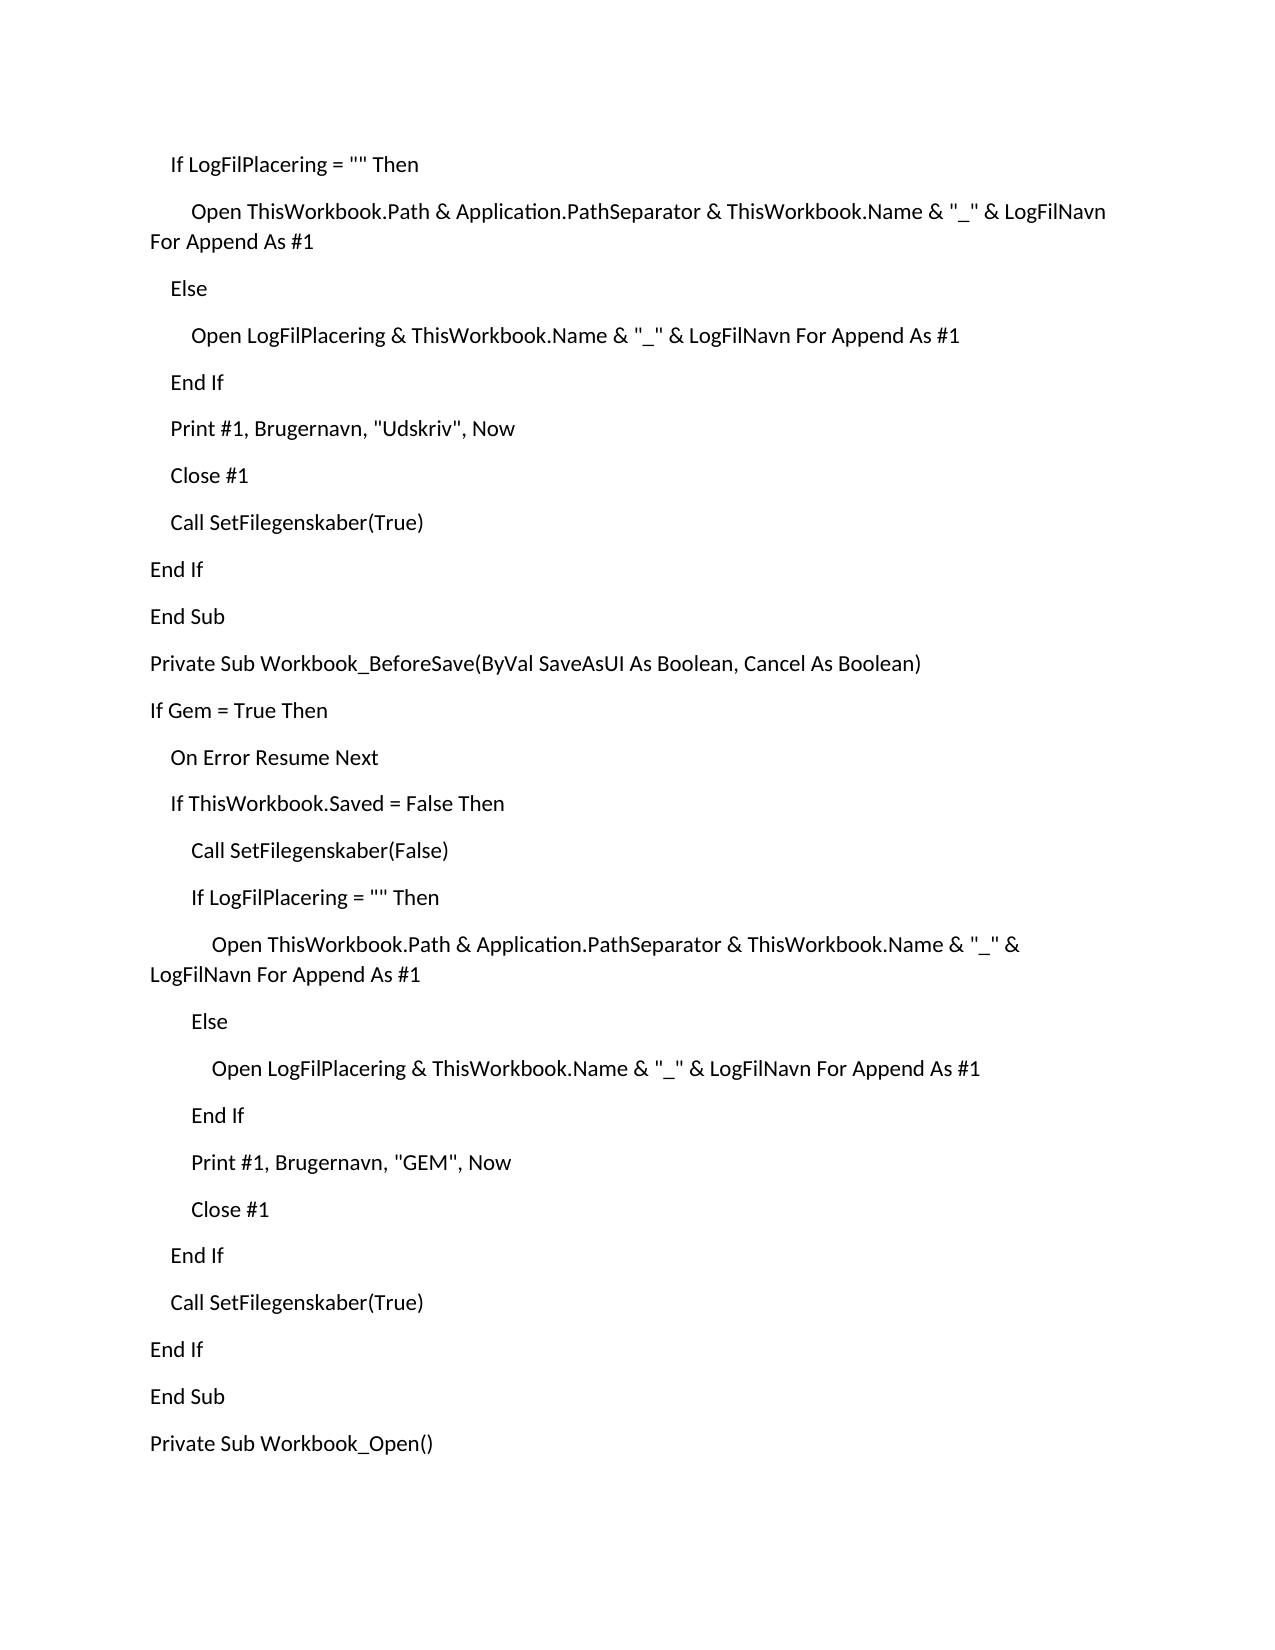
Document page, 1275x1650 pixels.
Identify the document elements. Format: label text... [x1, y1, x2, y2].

text Print #1, Brugernavn, "GEM", Now [150, 1148, 1125, 1176]
text Else [150, 274, 1125, 302]
text On Error Resume Next [150, 743, 1125, 771]
text If Gem = True Then [150, 696, 1125, 724]
text End If [150, 555, 1125, 583]
text Call SetFilegenskaber(True) [150, 508, 1125, 536]
text End If [150, 368, 1125, 396]
text Open ThisWorkbook.Path & Application.PathSeparator & ThisWorkbook.Name & "_" & LogFilNavn For Append As #1 [150, 197, 1125, 255]
text Private Sub Workbook_BeforeSave(ByVal SaveAsUI As Boolean, Cancel As Boolean) [150, 649, 1125, 677]
text If ThisWorkbook.Saved = False Then [150, 789, 1125, 818]
text End If [150, 1101, 1125, 1129]
text Call SetFilegenskaber(True) [150, 1288, 1125, 1317]
text Open LogFilPlacering & ThisWorkbook.Name & "_" & LogFilNavn For Append As #1 [150, 1054, 1125, 1082]
text End If [150, 1242, 1125, 1270]
text If LogFilPlacering = "" Then [150, 150, 1125, 178]
text End If [150, 1335, 1125, 1363]
text Else [150, 1007, 1125, 1035]
text Close #1 [150, 1195, 1125, 1223]
text Private Sub Workbook_Open() [150, 1429, 1125, 1457]
text End Sub [150, 602, 1125, 630]
text End Sub [150, 1382, 1125, 1410]
text Close #1 [150, 461, 1125, 489]
text Call SetFilegenskaber(False) [150, 836, 1125, 864]
text Open LogFilPlacering & ThisWorkbook.Name & "_" & LogFilNavn For Append As #1 [150, 321, 1125, 349]
text Open ThisWorkbook.Path & Application.PathSeparator & ThisWorkbook.Name & "_" & LogFilNavn For Append As #1 [150, 930, 1125, 988]
text If LogFilPlacering = "" Then [150, 883, 1125, 911]
text Print #1, Brugernavn, "Udskriv", Now [150, 414, 1125, 443]
